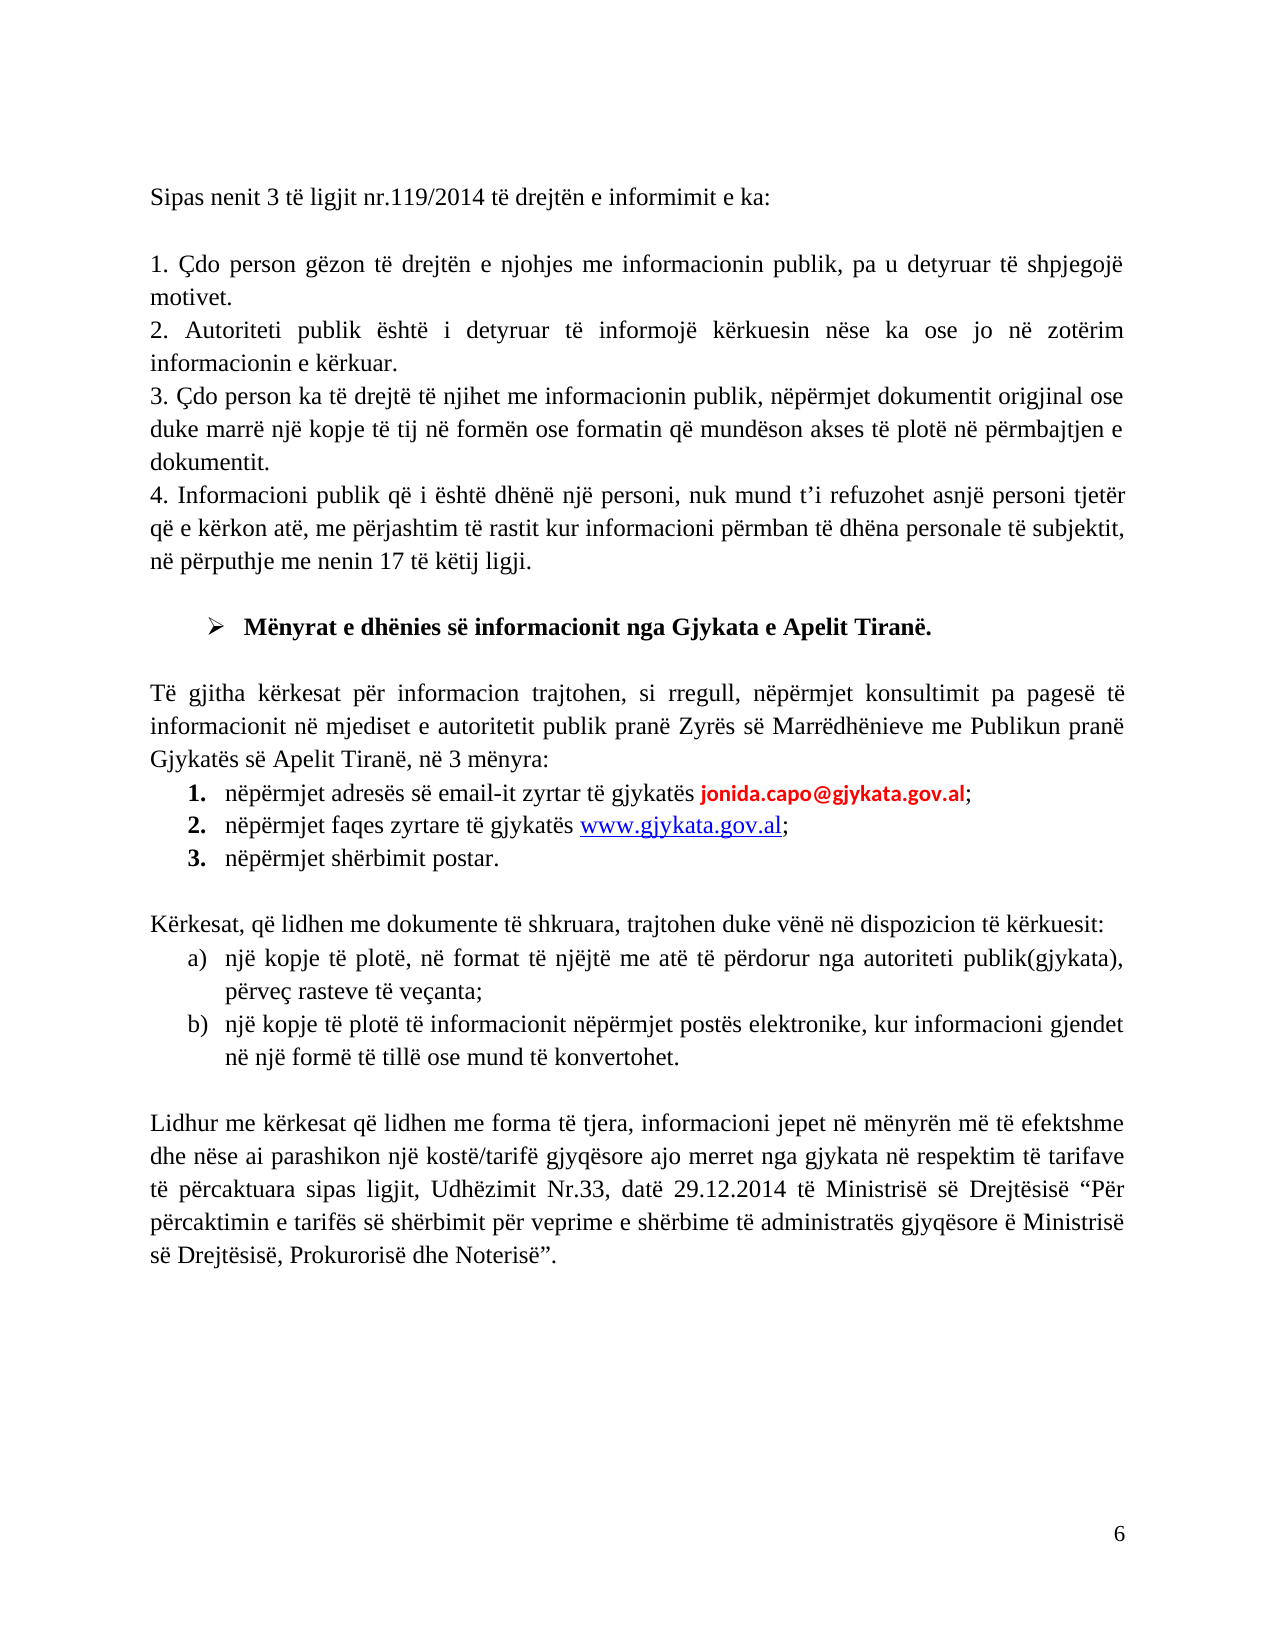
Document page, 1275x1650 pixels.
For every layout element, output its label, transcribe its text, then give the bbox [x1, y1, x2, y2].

list Autoriteti publik është i detyruar të informojë kërkuesin nëse ka ose jo në zotërim informacionin e kërkuar. [150, 315, 1124, 376]
list Çdo person gëzon të drejtën e njohjes me informacionin publik, pa u detyruar të shpjegojë motivet. [150, 249, 1125, 310]
list Çdo person ka të drejtë të njihet me informacionin publik, nëpërmjet dokumentit origjinal ose duke marrë një kopje të tij në formën ose formatin që mundëson akses të plotë në përmbajtjen e dokumentit. [150, 381, 1125, 476]
text Të gjitha kërkesat për informacion trajtohen, si rregull, nëpërmjet konsultimit pa pagesë të informacionit në mjediset e autoritetit publik pranë Zyrës së Marrëdhënieve me Publikun pranë Gjykatës së Apelit Tiranë, në 3 mënyra: [150, 678, 1126, 773]
list nëpërmjet adresës së email-it zyrtar të gjykatës jonida.capo@gjykata.gov.al; [187, 778, 1137, 807]
text Sipas nenit 3 të ligjit nr.119/2014 të drejtën e informimit e ka: [150, 182, 1137, 211]
list nëpërmjet shërbimit postar. [187, 843, 1137, 872]
text Lidhur me kërkesat që lidhen me forma të tjera, informacioni jepet në mënyrën më të efektshme dhe nëse ai parashikon një kostë/tarifë gjyqësore ajo merret nga gjykata në respektim të tarifave të përcaktuara sipas ligjit, Udhëzimit Nr.33, datë 29.12.2014 të Ministrisë së Drejtësisë “Për përcaktimin e tarifës së shërbimit për veprime e shërbime të administratës gjyqësore ë Ministrisë së Drejtësisë, Prokurorisë dhe Noterisë”. [150, 1108, 1126, 1269]
list Informacioni publik që i është dhënë një personi, nuk mund t’i refuzohet asnjë personi tjetër që e kërkon atë, me përjashtim të rastit kur informacioni përmban të dhëna personale të subjektit, në përputhje me nenin 17 të këtij ligji. [150, 480, 1126, 574]
list një kopje të plotë të informacionit nëpërmjet postës elektronike, kur informacioni gjendet në një formë të tillë ose mund të konvertohet. [187, 1009, 1125, 1071]
text Kërkesat, që lidhen me dokumente të shkruara, trajtohen duke vënë në dispozicion të kërkuesit: [150, 909, 1137, 938]
subtitle Mënyrat e dhënies së informacionit nga Gjykata e Apelit Tiranë. [206, 612, 1137, 641]
list një kopje të plotë, në format të njëjtë me atë të përdorur nga autoriteti publik(gjykata), përveç rasteve të veçanta; [187, 943, 1125, 1004]
list nëpërmjet faqes zyrtare të gjykatës www.gjykata.gov.al; [187, 811, 1137, 839]
